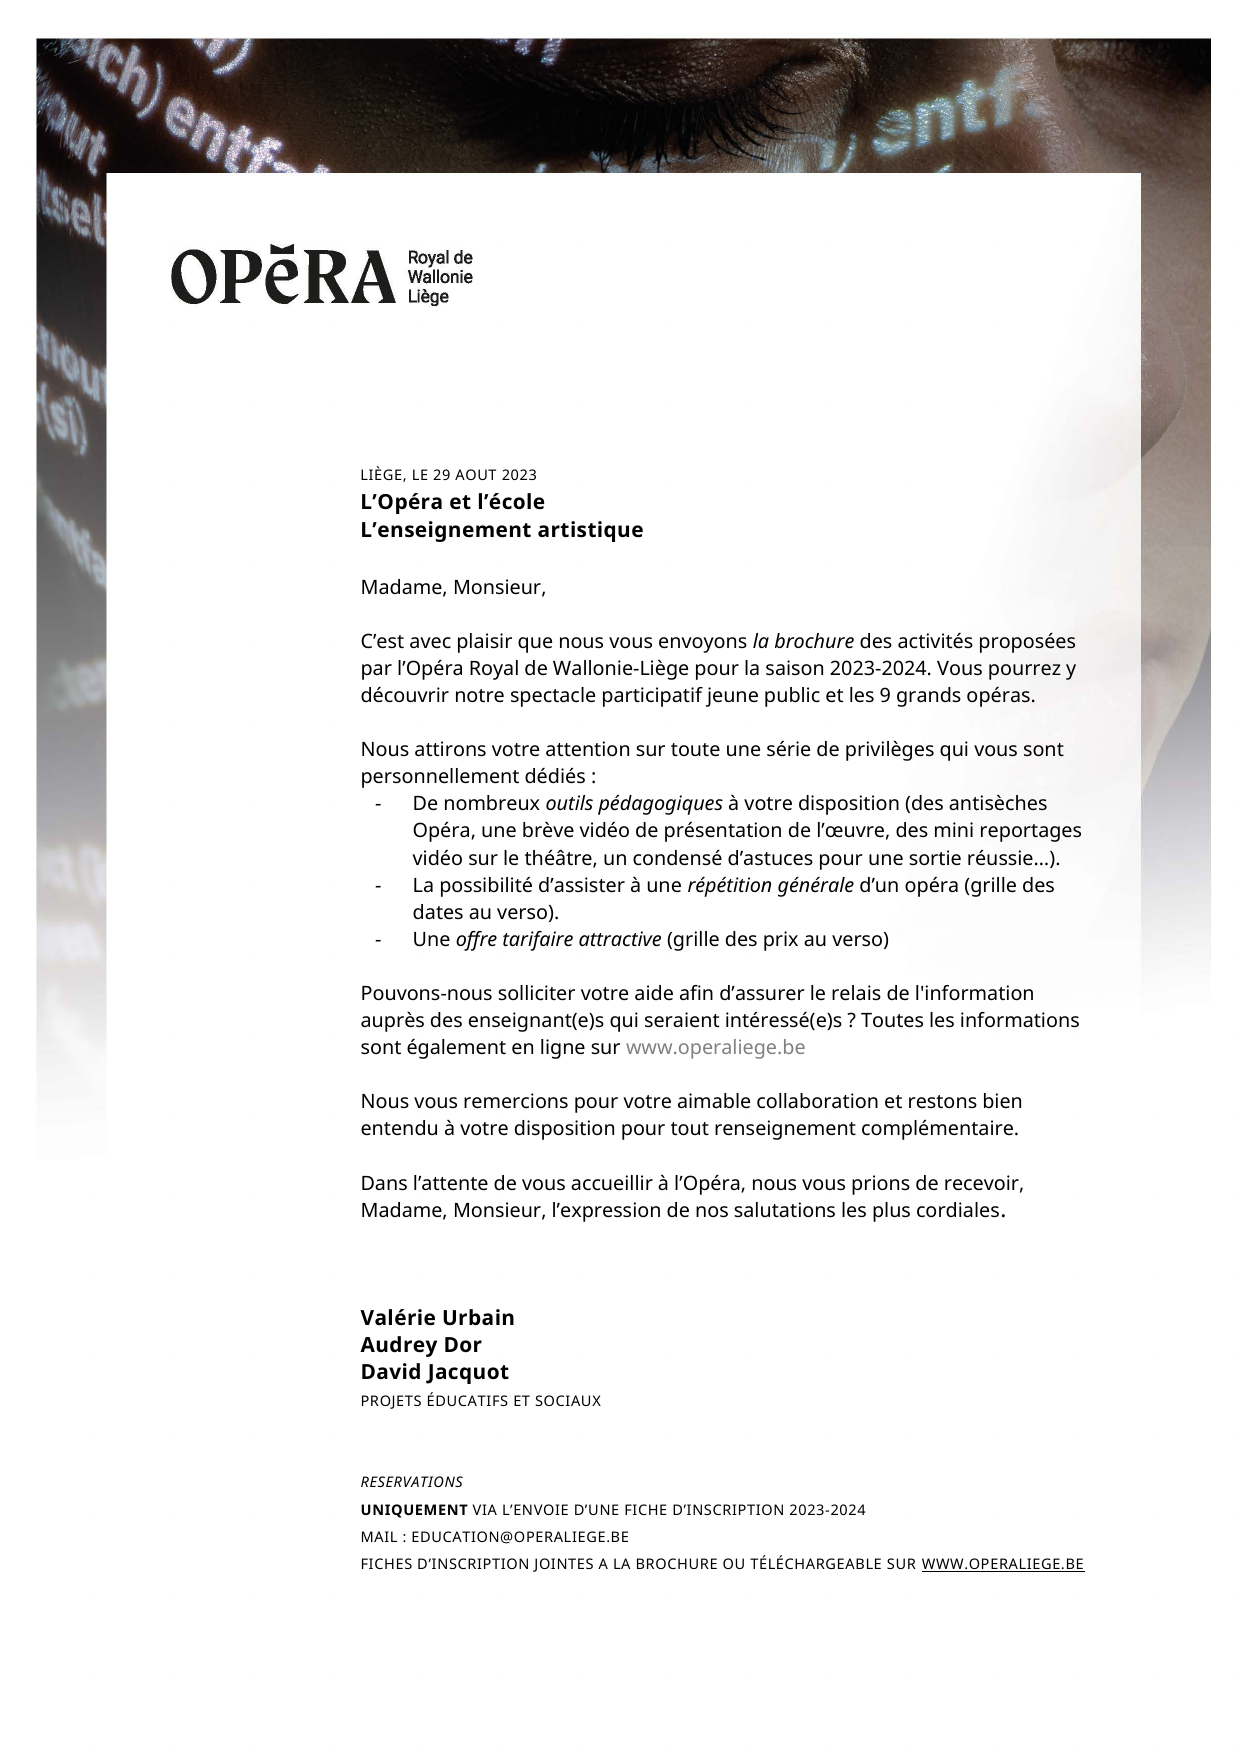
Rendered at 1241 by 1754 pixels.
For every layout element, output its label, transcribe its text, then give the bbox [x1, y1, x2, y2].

text Dans l’attente de vous accueillir à l’Opéra, nous vous prions de recevoir, Madame, Monsieur, l’expression de nos salutations les plus cordiales. [360, 1168, 1093, 1222]
text Fiches d’inscription jointes a la brochure ou téléchargeable sur www.operaliege.be [360, 1547, 1093, 1574]
list De nombreux outils pédagogiques à votre disposition (des antisèches Opéra, une brève vidéo de présentation de l’œuvre, des mini reportages vidéo sur le théâtre, un condensé d’astuces pour une sortie réussie…). [375, 789, 1093, 870]
text Reservations [285, 1466, 1093, 1493]
text Nous vous remercions pour votre aimable collaboration et restons bien entendu à votre disposition pour tout renseignement complémentaire. [360, 1087, 1093, 1141]
text David Jacquot [360, 1358, 1093, 1385]
text Audrey Dor [360, 1331, 1093, 1358]
text Pouvons-nous solliciter votre aide afin d’assurer le relais de l'information auprès des enseignant(e)s qui seraient intéressé(e)s ? Toutes les informations sont également en ligne sur www.operaliege.be [360, 979, 1093, 1060]
list La possibilité d’assister à une répétition générale d’un opéra (grille des dates au verso). [375, 870, 1093, 924]
picture [7, 9, 1240, 1752]
text C’est avec plaisir que nous vous envoyons la brochure des activités proposées par l’Opéra Royal de Wallonie-Liège pour la saison 2023-2024. Vous pourrez y découvrir notre spectacle participatif jeune public et les 9 grands opéras. [360, 627, 1093, 708]
list Une offre tarifaire attractive (grille des prix au verso) [375, 924, 1093, 952]
text L’enseignement artistique [360, 516, 1093, 544]
text L’Opéra et l’école [360, 487, 1093, 516]
text Liège, le 29 aout 2023 [360, 464, 1093, 484]
text Uniquement via l’envoie d’une fiche d’inscription 2023-2024 [360, 1493, 1093, 1520]
text Mail : education@operaliege.be [360, 1520, 1093, 1547]
text Madame, Monsieur, [360, 572, 1093, 599]
text projets éducatifs et sociaux [360, 1385, 1093, 1412]
text Valérie Urbain [360, 1304, 1093, 1331]
text Nous attirons votre attention sur toute une série de privilèges qui vous sont personnellement dédiés : [360, 735, 1093, 789]
